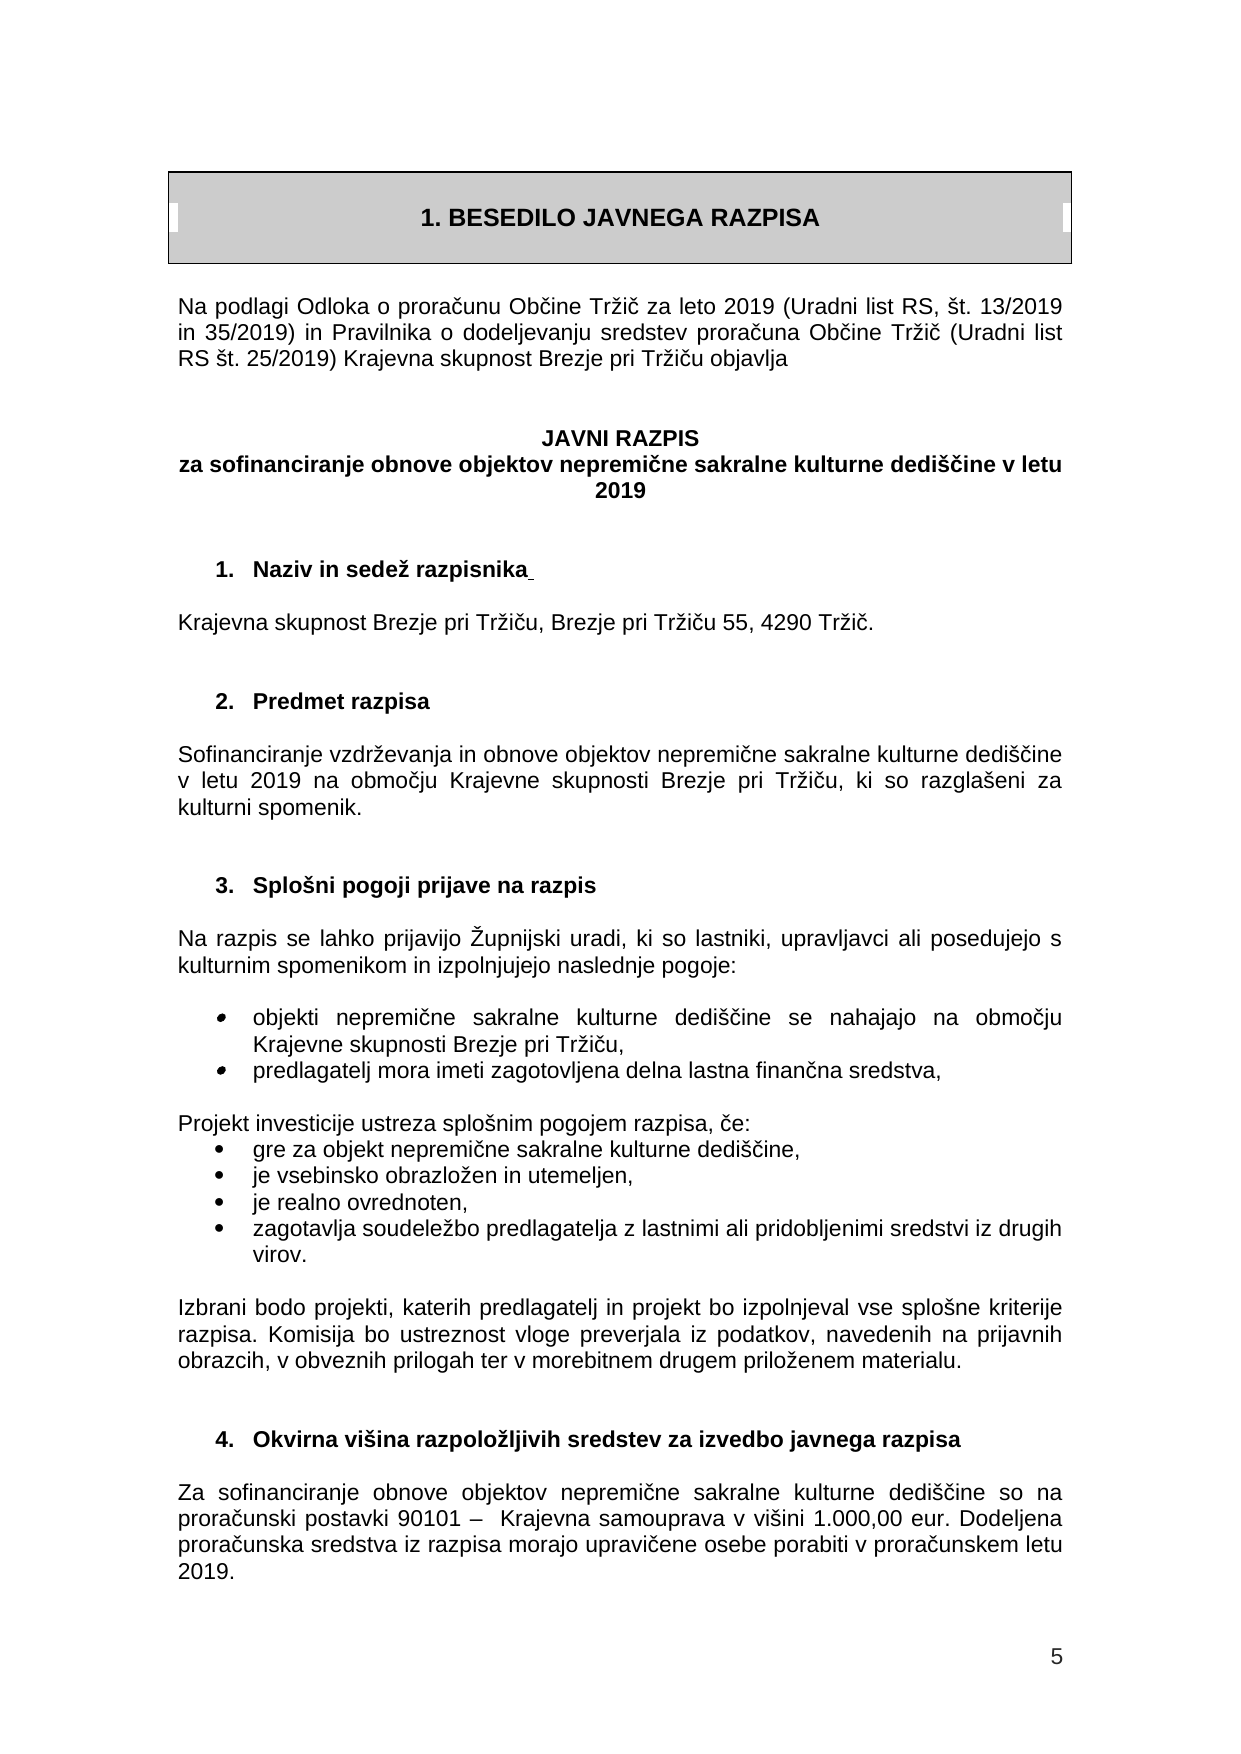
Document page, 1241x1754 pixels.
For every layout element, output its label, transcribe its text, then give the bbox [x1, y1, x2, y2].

text 1. BESEDILO JAVNEGA RAZPISA [178, 203, 1063, 229]
text Krajevna skupnost Brezje pri Tržiču, Brezje pri Tržiču 55, 4290 Tržič. [178, 609, 1063, 635]
list je realno ovrednoten, [215, 1189, 1063, 1215]
list Okvirna višina razpoložljivih sredstev za izvedbo javnega razpisa [215, 1426, 1063, 1452]
text Sofinanciranje vzdrževanja in obnove objektov nepremične sakralne kulturne dediščine v letu 2019 na območju Krajevne skupnosti Brezje pri Tržiču, ki so razglašeni za kulturni spomenik. [178, 741, 1063, 820]
text za sofinanciranje obnove objektov nepremične sakralne kulturne dediščine v letu 2019 [178, 451, 1063, 503]
text Na podlagi Odloka o proračunu Občine Tržič za leto 2019 (Uradni list RS, št. 13/2019 in 35/2019) in Pravilnika o dodeljevanju sredstev proračuna Občine Tržič (Uradni list RS št. 25/2019) Krajevna skupnost Brezje pri Tržiču objavlja [178, 293, 1063, 372]
list zagotavlja soudeležbo predlagatelja z lastnimi ali pridobljenimi sredstvi iz drugih virov. [215, 1215, 1063, 1268]
list gre za objekt nepremične sakralne kulturne dediščine, [215, 1136, 1063, 1162]
list predlagatelj mora imeti zagotovljena delna lastna finančna sredstva, [215, 1057, 1063, 1083]
text Projekt investicije ustreza splošnim pogojem razpisa, če: [178, 1110, 1063, 1136]
text JAVNI RAZPIS [178, 424, 1063, 451]
list objekti nepremične sakralne kulturne dediščine se nahajajo na območju Krajevne skupnosti Brezje pri Tržiču, [215, 1004, 1063, 1057]
list Naziv in sedež razpisnika [215, 556, 1063, 583]
text Za sofinanciranje obnove objektov nepremične sakralne kulturne dediščine so na proračunski postavki 90101 – Krajevna samouprava v višini 1.000,00 eur. Dodeljena proračunska sredstva iz razpisa morajo upravičene osebe porabiti v proračunskem letu 2019. [178, 1479, 1063, 1584]
list je vsebinsko obrazložen in utemeljen, [215, 1162, 1063, 1189]
text Izbrani bodo projekti, katerih predlagatelj in projekt bo izpolnjeval vse splošne kriterije razpisa. Komisija bo ustreznost vloge preverjala iz podatkov, navedenih na prijavnih obrazcih, v obveznih prilogah ter v morebitnem drugem priloženem materialu. [178, 1294, 1063, 1373]
list Predmet razpisa [215, 688, 1063, 714]
text Na razpis se lahko prijavijo Župnijski uradi, ki so lastniki, upravljavci ali posedujejo s kulturnim spomenikom in izpolnjujejo naslednje pogoje: [178, 925, 1063, 978]
list Splošni pogoji prijave na razpis [215, 872, 1063, 899]
